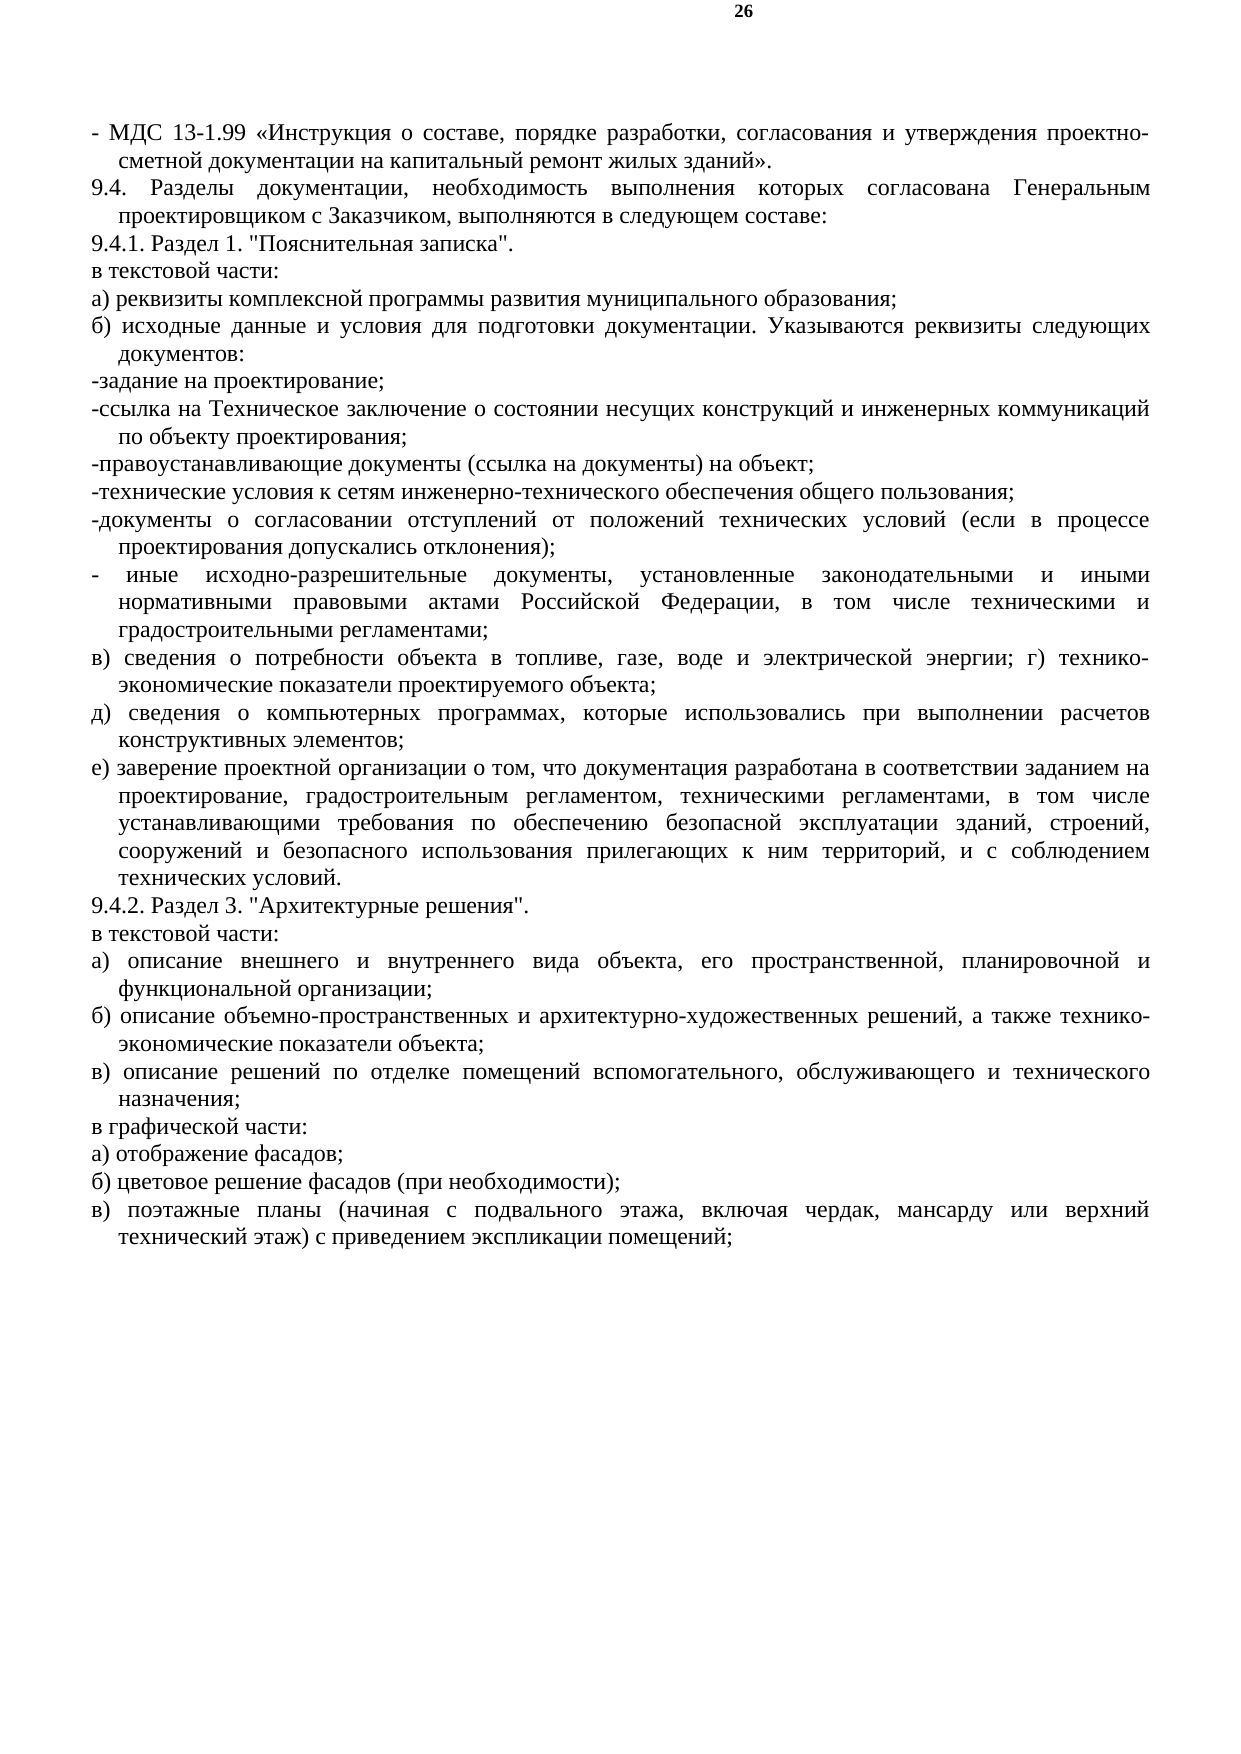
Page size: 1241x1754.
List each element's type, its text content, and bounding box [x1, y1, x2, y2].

text -задание на проектирование; [91, 367, 1152, 394]
text в графической части: [91, 1112, 1152, 1139]
text -правоустанавливающие документы (ссылка на документы) на объект; [91, 449, 1152, 477]
text в текстовой части: [91, 256, 1152, 284]
text а) реквизиты комплексной программы развития муниципального образования; [91, 284, 1152, 311]
text б) цветовое решение фасадов (при необходимости); [91, 1167, 1152, 1195]
text в) описание решений по отделке помещений вспомогательного, обслуживающего и технического назначения; [91, 1057, 1152, 1112]
text 9.4. Разделы документации, необходимость выполнения которых согласована Генеральным проектировщиком с Заказчиком, выполняются в следующем составе: [91, 173, 1152, 228]
text 9.4.2. Раздел 3. "Архитектурные решения". [91, 891, 1152, 919]
text а) отображение фасадов; [91, 1139, 1152, 1167]
text в текстовой части: [91, 919, 1152, 946]
text - МДС 13-1.99 «Инструкция о составе, порядке разработки, согласования и утверждения проектно-сметной документации на капитальный ремонт жилых зданий». [91, 118, 1152, 173]
text б) описание объемно-пространственных и архитектурно-художественных решений, а также технико-экономические показатели объекта; [91, 1001, 1152, 1057]
text -ссылка на Техническое заключение о состоянии несущих конструкций и инженерных коммуникаций по объекту проектирования; [91, 394, 1152, 449]
text в) поэтажные планы (начиная с подвального этажа, включая чердак, мансарду или верхний технический этаж) с приведением экспликации помещений; [91, 1195, 1152, 1250]
text д) сведения о компьютерных программах, которые использовались при выполнении расчетов конструктивных элементов; [91, 698, 1152, 753]
text а) описание внешнего и внутреннего вида объекта, его пространственной, планировочной и функциональной организации; [91, 946, 1152, 1001]
text е) заверение проектной организации о том, что документация разработана в соответствии заданием на проектирование, градостроительным регламентом, техническими регламентами, в том числе устанавливающими требования по обеспечению безопасной эксплуатации зданий, строений, сооружений и безопасного использования прилегающих к ним территорий, и с соблюдением технических условий. [91, 753, 1152, 891]
text 9.4.1. Раздел 1. "Пояснительная записка". [91, 228, 1152, 256]
text -документы о согласовании отступлений от положений технических условий (если в процессе проектирования допускались отклонения); [91, 504, 1152, 560]
text -технические условия к сетям инженерно-технического обеспечения общего пользования; [91, 477, 1152, 504]
text - иные исходно-разрешительные документы, установленные законодательными и иными нормативными правовыми актами Российской Федерации, в том числе техническими и градостроительными регламентами; [91, 560, 1152, 643]
text в) сведения о потребности объекта в топливе, газе, воде и электрической энергии; г) технико-экономические показатели проектируемого объекта; [91, 643, 1152, 698]
text б) исходные данные и условия для подготовки документации. Указываются реквизиты следующих документов: [91, 311, 1152, 367]
